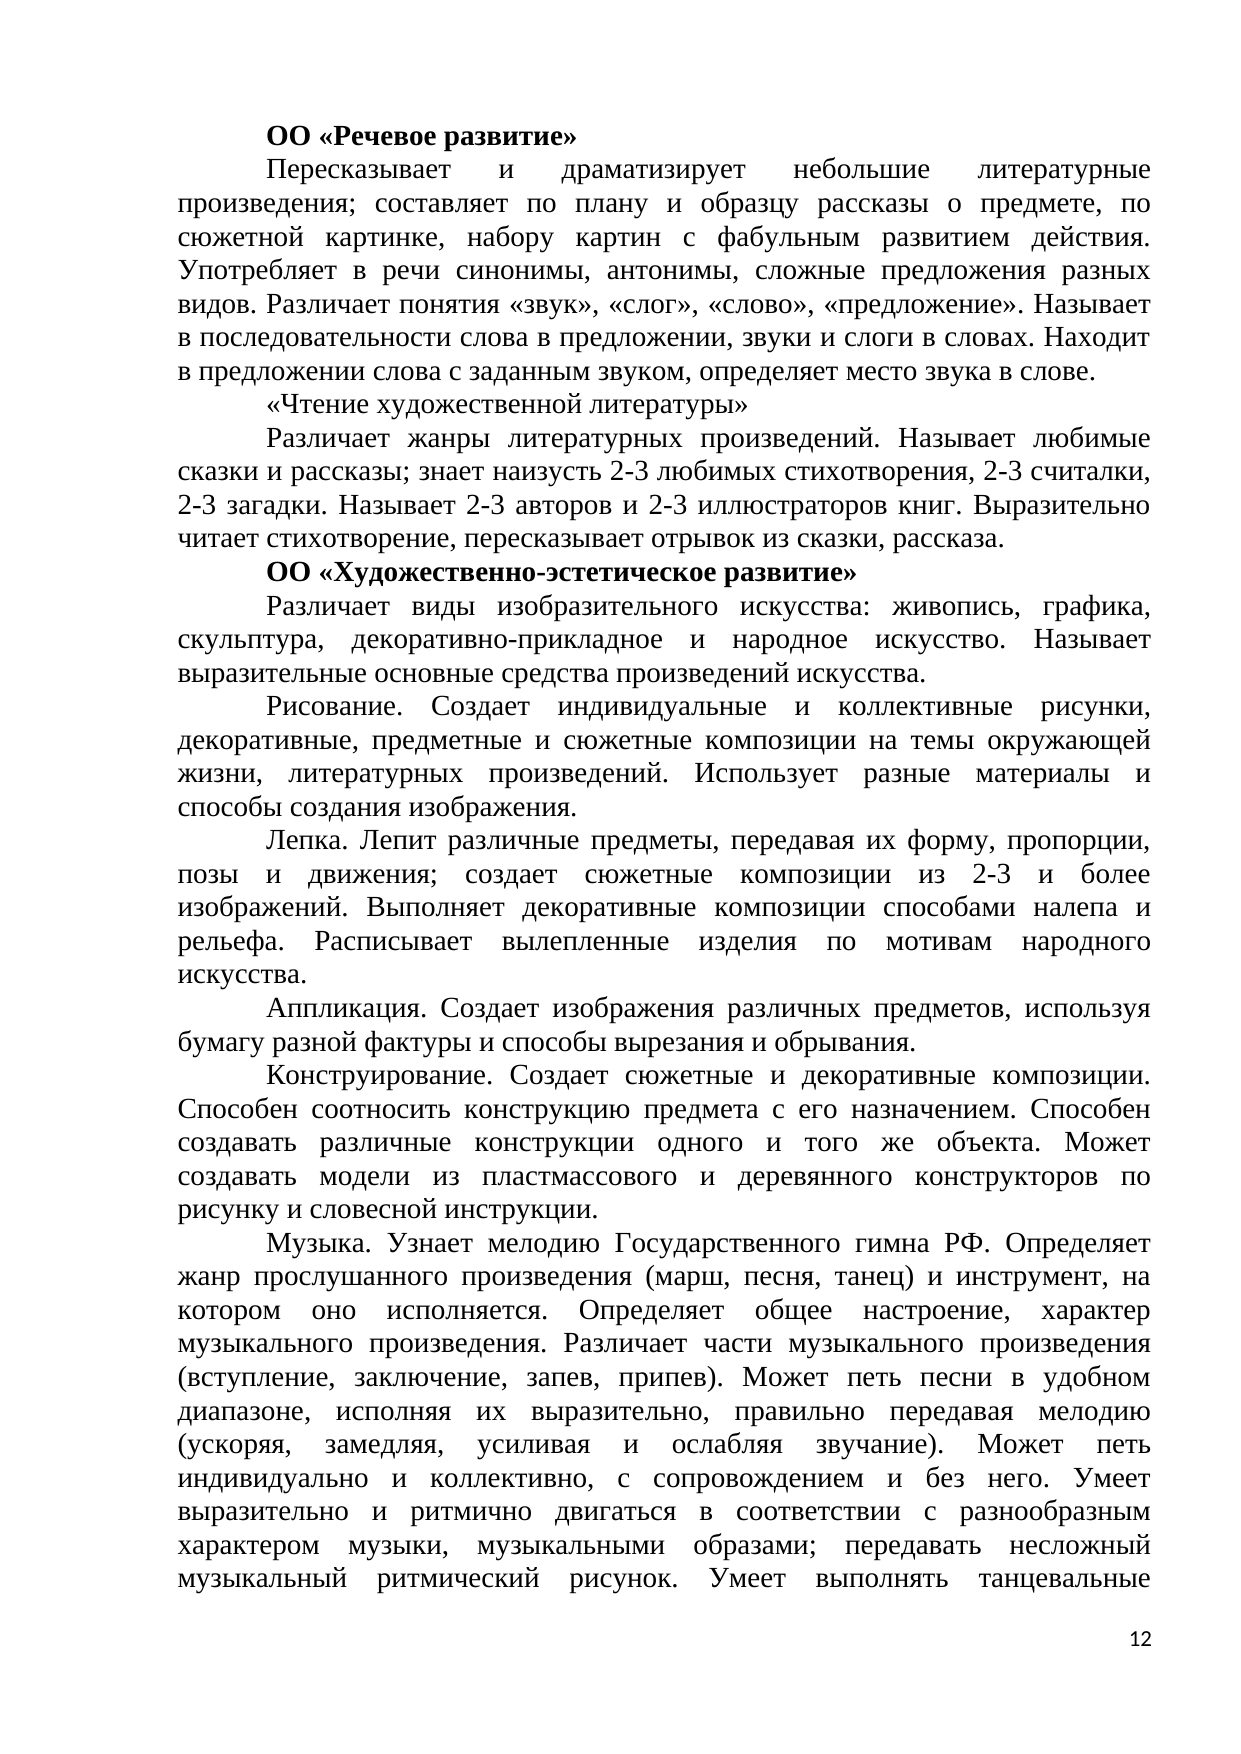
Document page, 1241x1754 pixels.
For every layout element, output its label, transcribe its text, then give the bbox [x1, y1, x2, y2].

text Пересказывает и драматизирует небольшие литературные произведения; составляет по плану и образцу рассказы о предмете, по сюжетной картинке, набору картин с фабульным развитием действия. Употребляет в речи синонимы, антонимы, сложные предложения разных видов. Различает понятия «звук», «слог», «слово», «предложение». Называет в последовательности слова в предложении, звуки и слоги в словах. Находит в предложении слова с заданным звуком, определяет место звука в слове. [177, 152, 1152, 386]
text «Чтение художественной литературы» [177, 386, 1152, 420]
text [177, 1225, 1152, 1594]
text ОО «Художественно-эстетическое развитие» [177, 554, 1152, 588]
text ОО «Речевое развитие» [177, 118, 1152, 152]
text Различает виды изобразительного искусства: живопись, графика, скульптура, декоративно-прикладное и народное искусство. Называет выразительные основные средства произведений искусства. [177, 588, 1152, 688]
text Аппликация. Создает изображения различных предметов, используя бумагу разной фактуры и способы вырезания и обрывания. [177, 990, 1152, 1057]
text Конструирование. Создает сюжетные и декоративные композиции. Способен соотносить конструкцию предмета с его назначением. Способен создавать различные конструкции одного и того же объекта. Может создавать модели из пластмассового и деревянного конструкторов по рисунку и словесной инструкции. [177, 1057, 1152, 1225]
text Лепка. Лепит различные предметы, передавая их форму, пропорции, позы и движения; создает сюжетные композиции из 2-3 и более изображений. Выполняет декоративные композиции способами налепа и рельефа. Расписывает вылепленные изделия по мотивам народного искусства. [177, 822, 1152, 990]
text Рисование. Создает индивидуальные и коллективные рисунки, декоративные, предметные и сюжетные композиции на темы окружающей жизни, литературных произведений. Использует разные материалы и способы создания изображения. [177, 688, 1152, 822]
text Различает жанры литературных произведений. Называет любимые сказки и рассказы; знает наизусть 2-3 любимых стихотворения, 2-3 считалки, 2-3 загадки. Называет 2-3 авторов и 2-3 иллюстраторов книг. Выразительно читает стихотворение, пересказывает отрывок из сказки, рассказа. [177, 420, 1152, 554]
